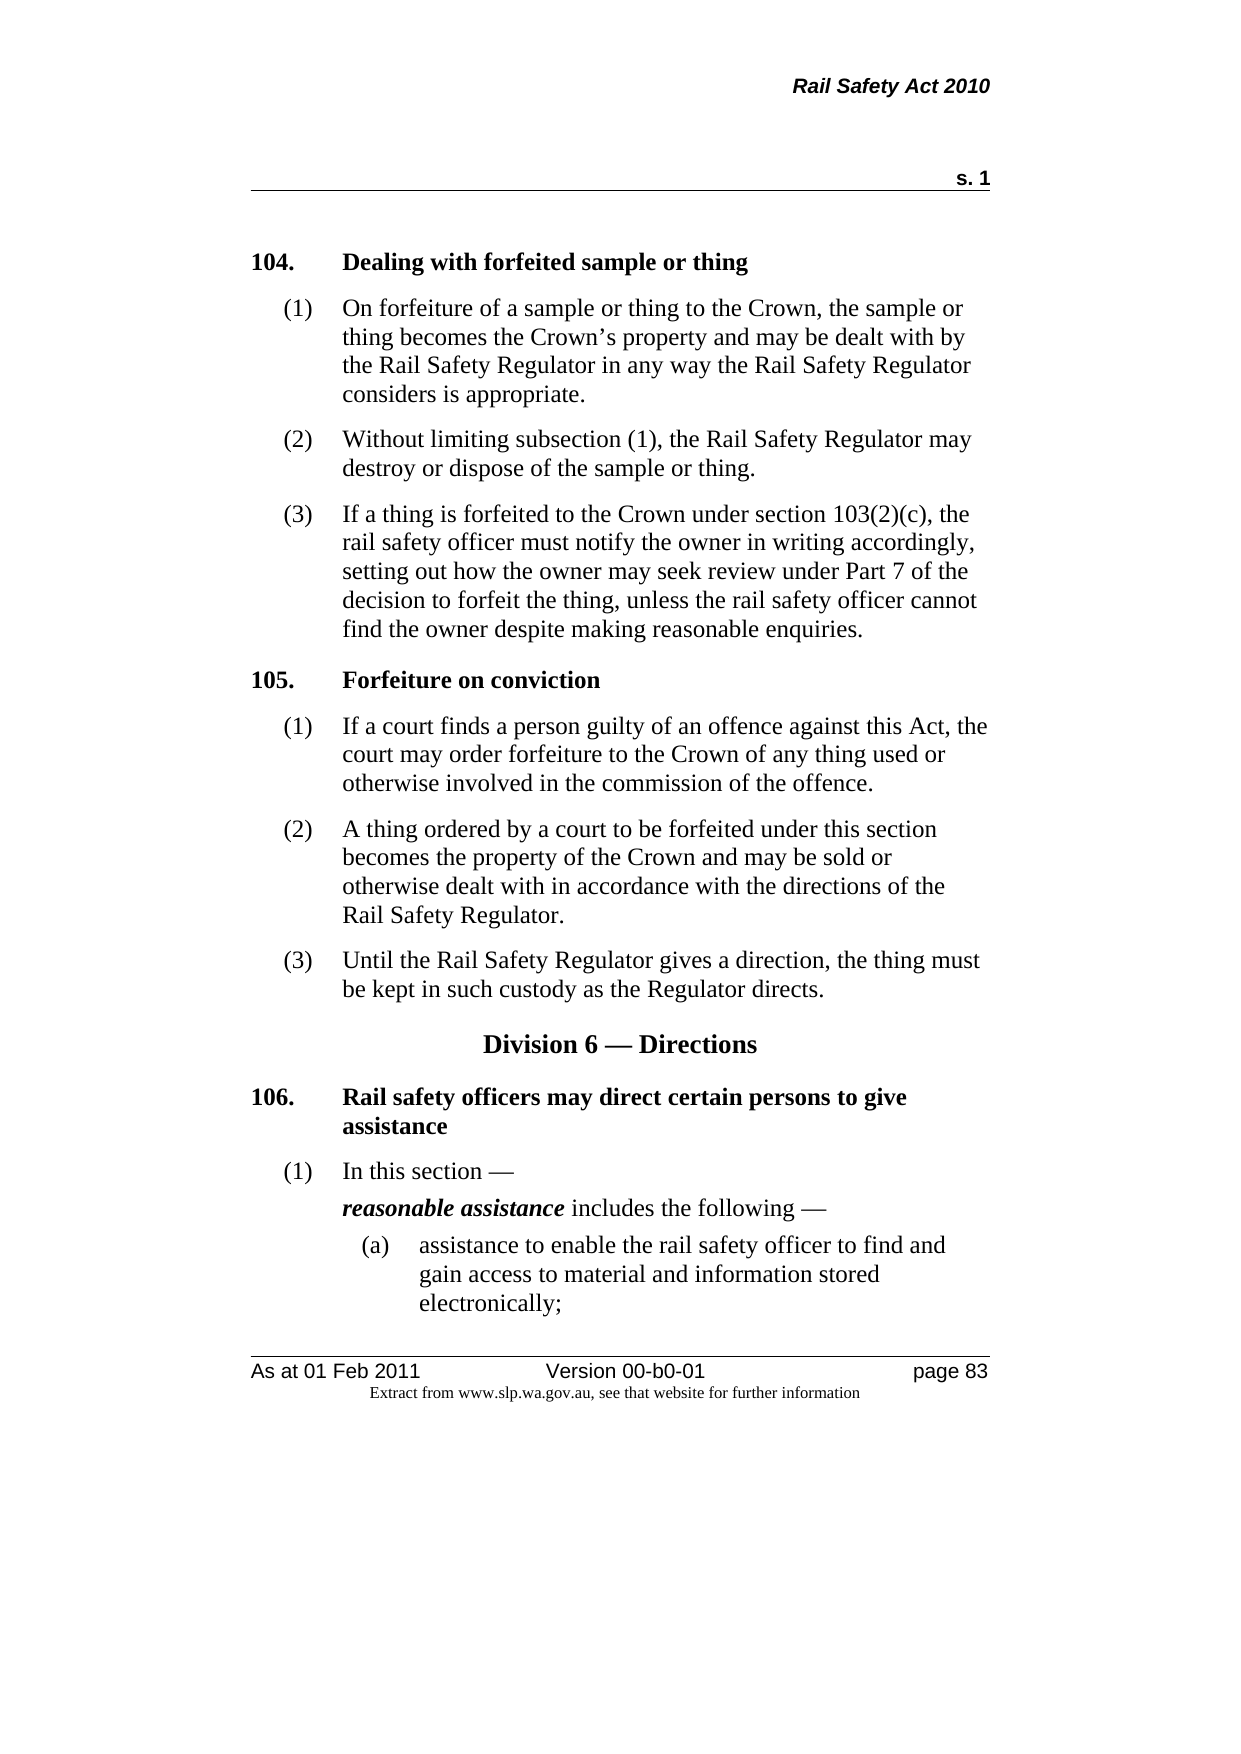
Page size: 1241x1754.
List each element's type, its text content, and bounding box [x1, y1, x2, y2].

text (3) Until the Rail Safety Regulator gives a direction, the thing must be kept in such custody as the Regulator directs. [251, 945, 990, 1003]
subtitle 106. Rail safety officers may direct certain persons to give assistance [251, 1082, 990, 1139]
text (2) Without limiting subsection (1), the Rail Safety Regulator may destroy or dispose of the sample or thing. [251, 424, 990, 482]
text (1) If a court finds a person guilty of an offence against this Act, the court may order forfeiture to the Crown of any thing used or otherwise involved in the commission of the offence. [251, 711, 990, 797]
subtitle Division 6 — Directions [251, 1028, 990, 1059]
text (1) On forfeiture of a sample or thing to the Crown, the sample or thing becomes the Crown’s property and may be dealt with by the Rail Safety Regulator in any way the Rail Safety Regulator considers is appropriate. [251, 293, 990, 408]
text (2) A thing ordered by a court to be forfeited under this section becomes the property of the Crown and may be sold or otherwise dealt with in accordance with the directions of the Rail Safety Regulator. [251, 814, 990, 929]
text (a) assistance to enable the rail safety officer to find and gain access to material and information stored electronically; [251, 1230, 990, 1317]
text (3) If a thing is forfeited to the Crown under section 103(2)(c), the rail safety officer must notify the owner in writing accordingly, setting out how the owner may seek review under Part 7 of the decision to forfeit the thing, unless the rail safety officer cannot find the owner despite making reasonable enquiries. [251, 499, 990, 642]
subtitle 105. Forfeiture on conviction [251, 665, 990, 694]
text (1) In this section — [251, 1156, 990, 1185]
text reasonable assistance includes the following — [251, 1193, 990, 1222]
subtitle 104. Dealing with forfeited sample or thing [251, 247, 990, 276]
